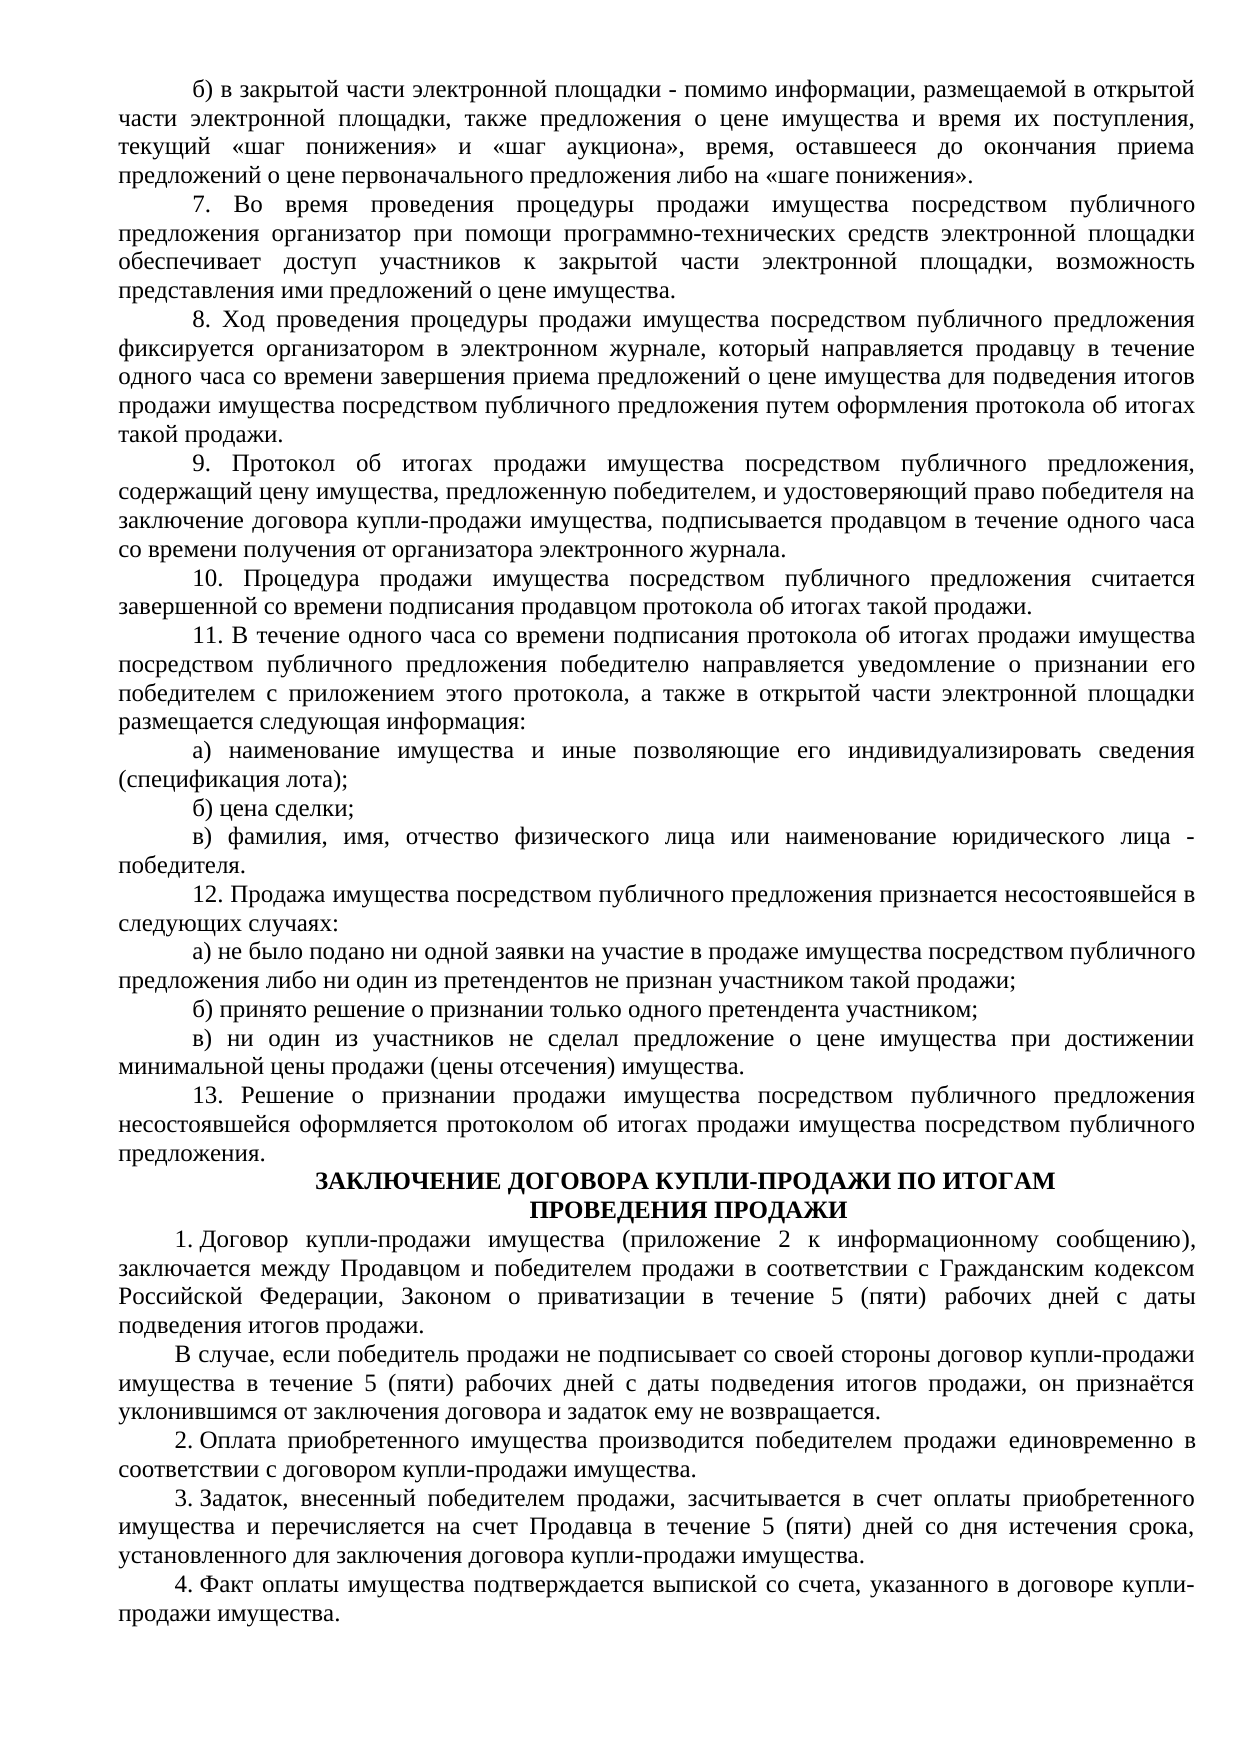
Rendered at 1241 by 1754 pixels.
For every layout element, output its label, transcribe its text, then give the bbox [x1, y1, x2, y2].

text 2. Оплата приобретенного имущества производится победителем продажи единовременно в соответствии с договором купли-продажи имущества. [118, 1425, 1196, 1483]
text 13. Решение о признании продажи имущества посредством публичного предложения несостоявшейся оформляется протоколом об итогах продажи имущества посредством публичного предложения. [118, 1080, 1196, 1166]
text б) принято решение о признании только одного претендента участником; [118, 994, 1196, 1023]
text проведения ПРОДАЖИ [118, 1195, 1196, 1224]
text Заключение договора купли-продажи по итогам [118, 1166, 1196, 1195]
text 4. Факт оплаты имущества подтверждается выпиской со счета, указанного в договоре купли-продажи имущества. [118, 1569, 1196, 1626]
text 9. Протокол об итогах продажи имущества посредством публичного предложения, содержащий цену имущества, предложенную победителем, и удостоверяющий право победителя на заключение договора купли-продажи имущества, подписывается продавцом в течение одного часа со времени получения от организатора электронного журнала. [118, 448, 1196, 563]
text 7. Во время проведения процедуры продажи имущества посредством публичного предложения организатор при помощи программно-технических средств электронной площадки обеспечивает доступ участников к закрытой части электронной площадки, возможность представления ими предложений о цене имущества. [118, 189, 1196, 304]
text 11. В течение одного часа со времени подписания протокола об итогах продажи имущества посредством публичного предложения победителю направляется уведомление о признании его победителем с приложением этого протокола, а также в открытой части электронной площадки размещается следующая информация: [118, 620, 1196, 735]
text 3. Задаток, внесенный победителем продажи, засчитывается в счет оплаты приобретенного имущества и перечисляется на счет Продавца в течение 5 (пяти) дней со дня истечения срока, установленного для заключения договора купли-продажи имущества. [118, 1483, 1196, 1569]
text в) ни один из участников не сделал предложение о цене имущества при достижении минимальной цены продажи (цены отсечения) имущества. [118, 1023, 1196, 1080]
text в) фамилия, имя, отчество физического лица или наименование юридического лица - победителя. [118, 821, 1196, 879]
text 1. Договор купли-продажи имущества (приложение 2 к информационному сообщению), заключается между Продавцом и победителем продажи в соответствии с Гражданским кодексом Российской Федерации, Законом о приватизации в течение 5 (пяти) рабочих дней с даты подведения итогов продажи. [118, 1224, 1196, 1339]
text б) цена сделки; [118, 793, 1196, 821]
text 10. Процедура продажи имущества посредством публичного предложения считается завершенной со времени подписания продавцом протокола об итогах такой продажи. [118, 563, 1196, 620]
text 8. Ход проведения процедуры продажи имущества посредством публичного предложения фиксируется организатором в электронном журнале, который направляется продавцу в течение одного часа со времени завершения приема предложений о цене имущества для подведения итогов продажи имущества посредством публичного предложения путем оформления протокола об итогах такой продажи. [118, 304, 1196, 448]
text 12. Продажа имущества посредством публичного предложения признается несостоявшейся в следующих случаях: [118, 879, 1196, 936]
text а) не было подано ни одной заявки на участие в продаже имущества посредством публичного предложения либо ни один из претендентов не признан участником такой продажи; [118, 936, 1196, 994]
text а) наименование имущества и иные позволяющие его индивидуализировать сведения (спецификация лота); [118, 735, 1196, 793]
text В случае, если победитель продажи не подписывает со своей стороны договор купли-продажи имущества в течение 5 (пяти) рабочих дней с даты подведения итогов продажи, он признаётся уклонившимся от заключения договора и задаток ему не возвращается. [118, 1339, 1196, 1425]
text б) в закрытой части электронной площадки - помимо информации, размещаемой в открытой части электронной площадки, также предложения о цене имущества и время их поступления, текущий «шаг понижения» и «шаг аукциона», время, оставшееся до окончания приема предложений о цене первоначального предложения либо на «шаге понижения». [118, 74, 1196, 189]
